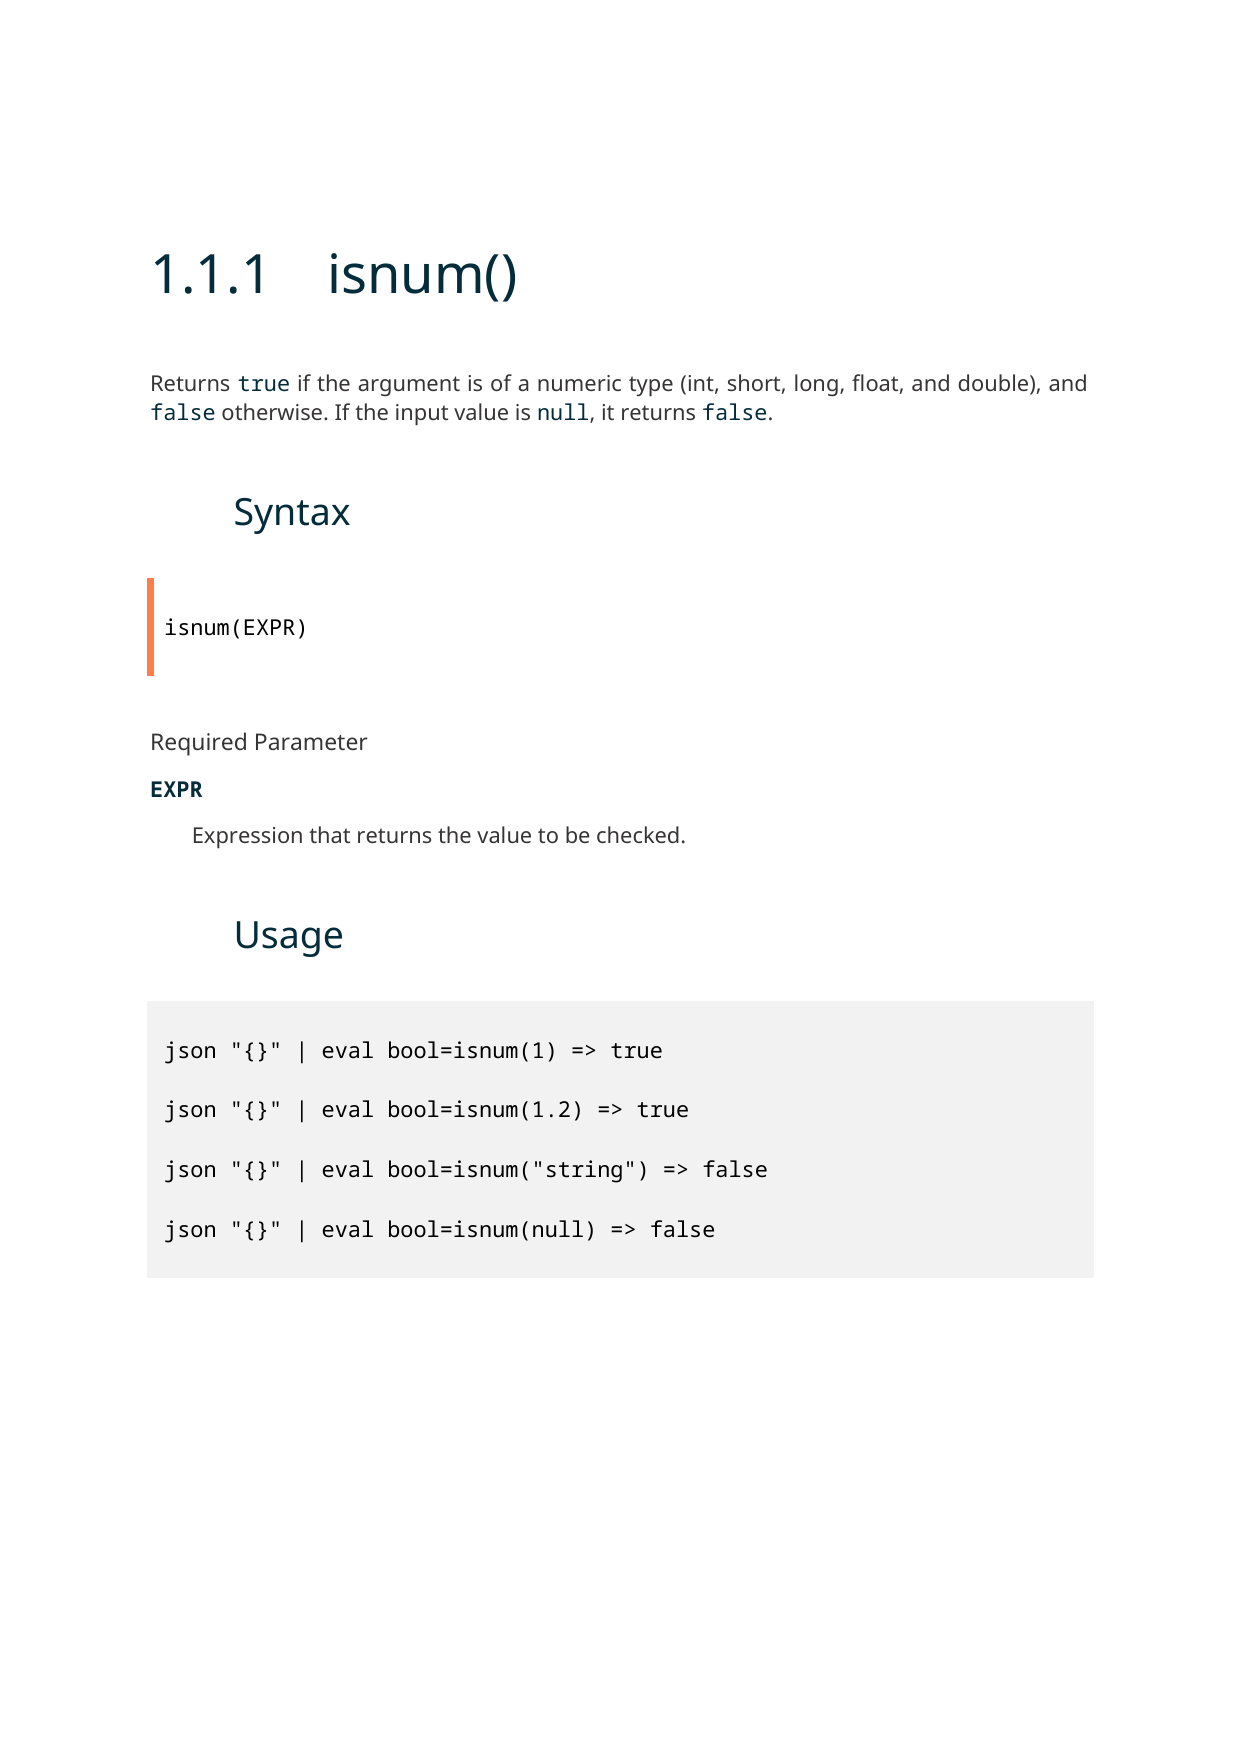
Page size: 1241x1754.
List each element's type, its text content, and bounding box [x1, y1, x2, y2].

text Required Parameter [150, 726, 1090, 757]
subtitle Syntax [150, 486, 1090, 537]
subtitle Usage [150, 908, 1090, 959]
text Expression that returns the value to be checked. [192, 820, 1090, 850]
text Returns true if the argument is of a numeric type (int, short, long, float, and double), and false otherwise. If the input value is null, it returns false. [150, 368, 1090, 427]
text isnum(EXPR) [154, 579, 1093, 675]
text EXPR [150, 774, 1090, 803]
subtitle isnum() [150, 236, 1090, 309]
text json "{}" | eval bool=isnum(1) => true json "{}" | eval bool=isnum(1.2) => true json "{}" | eval bool=isnum("string") => false json "{}" | eval bool=isnum(null) => false [148, 1002, 1093, 1277]
